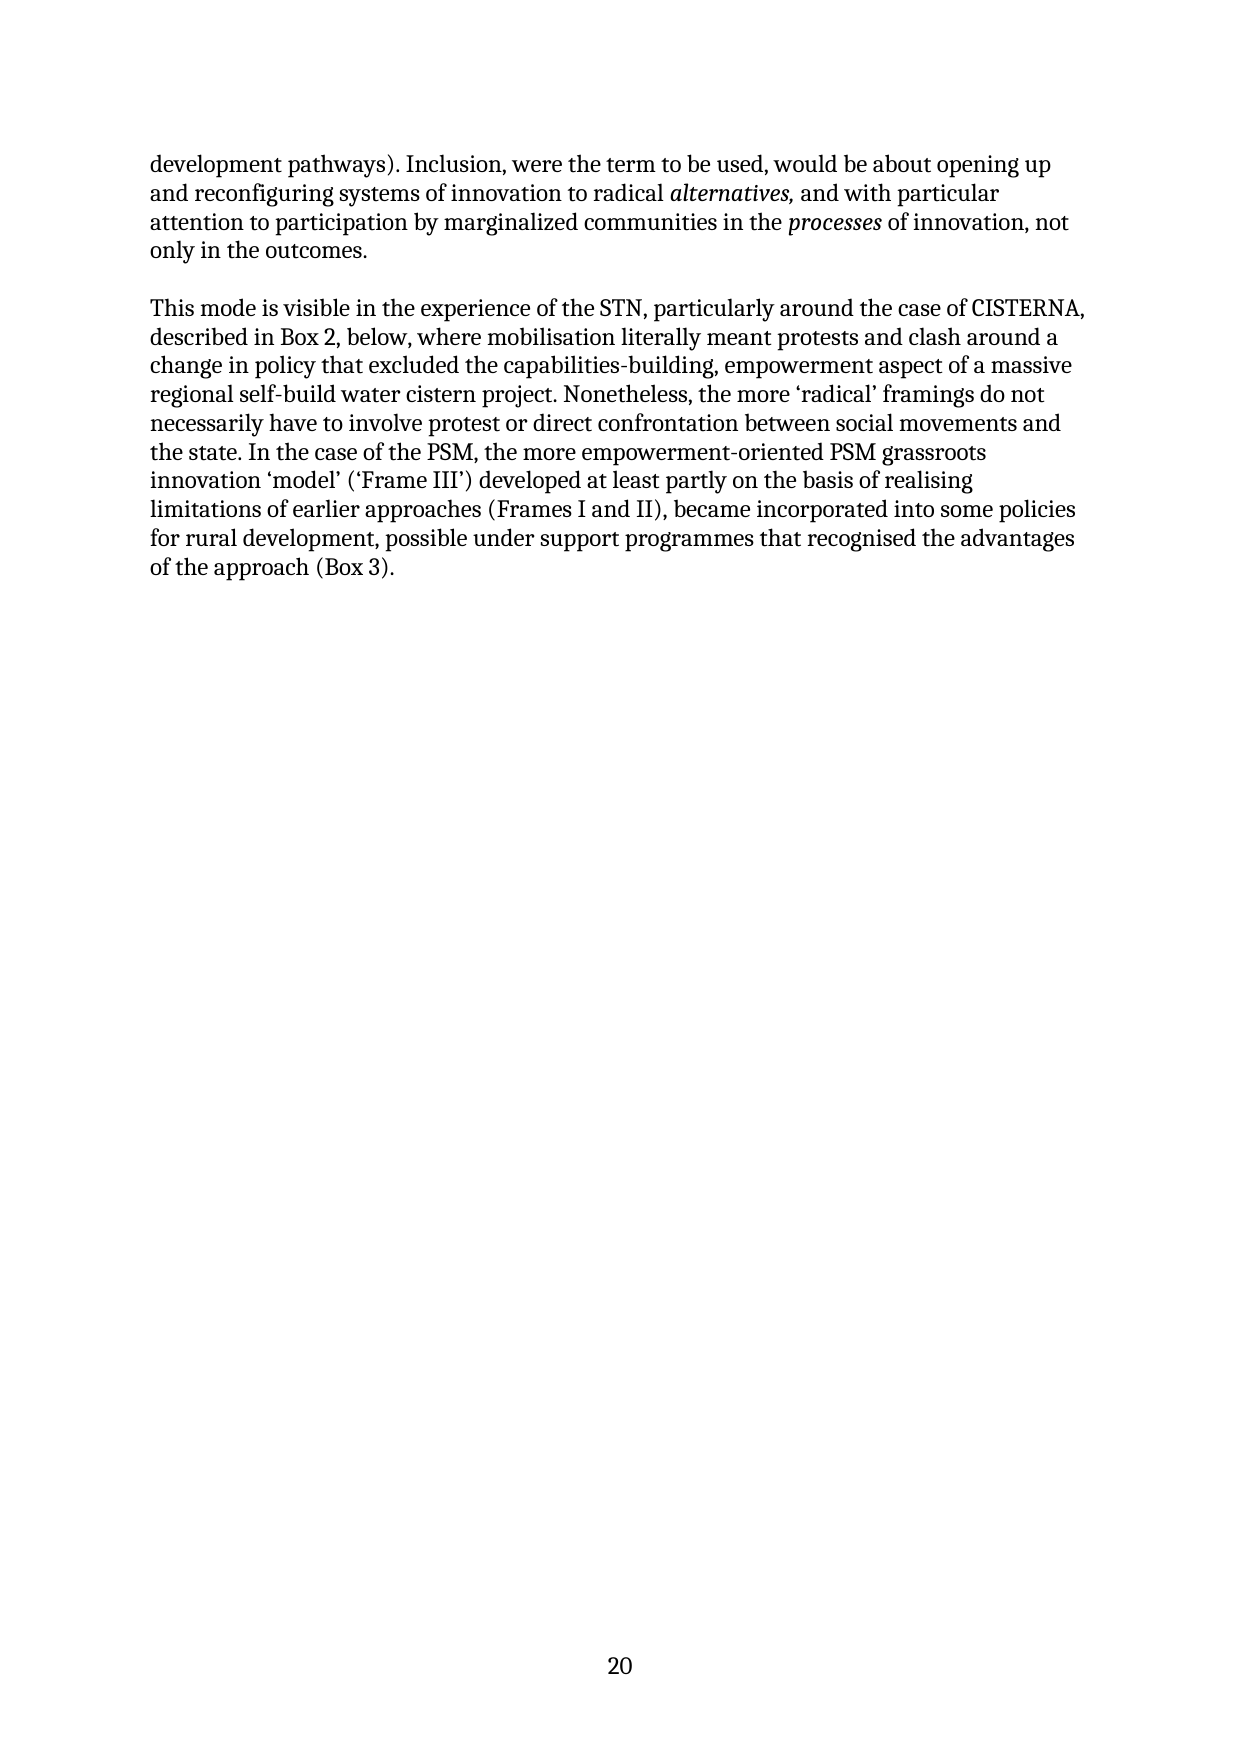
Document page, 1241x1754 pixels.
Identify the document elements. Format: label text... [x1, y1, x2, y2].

text This mode is visible in the experience of the STN, particularly around the case of CISTERNA, described in Box 2, below, where mobilisation literally meant protests and clash around a change in policy that excluded the capabilities-building, empowerment aspect of a massive regional self-build water cistern project. Nonetheless, the more ‘radical’ framings do not necessarily have to involve protest or direct confrontation between social movements and the state. In the case of the PSM, the more empowerment-oriented PSM grassroots innovation ‘model’ (‘Frame III’) developed at least partly on the basis of realising limitations of earlier approaches (Frames I and II), became incorporated into some policies for rural development, possible under support programmes that recognised the advantages of the approach (Box 3). [150, 294, 1090, 581]
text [150, 150, 1090, 265]
